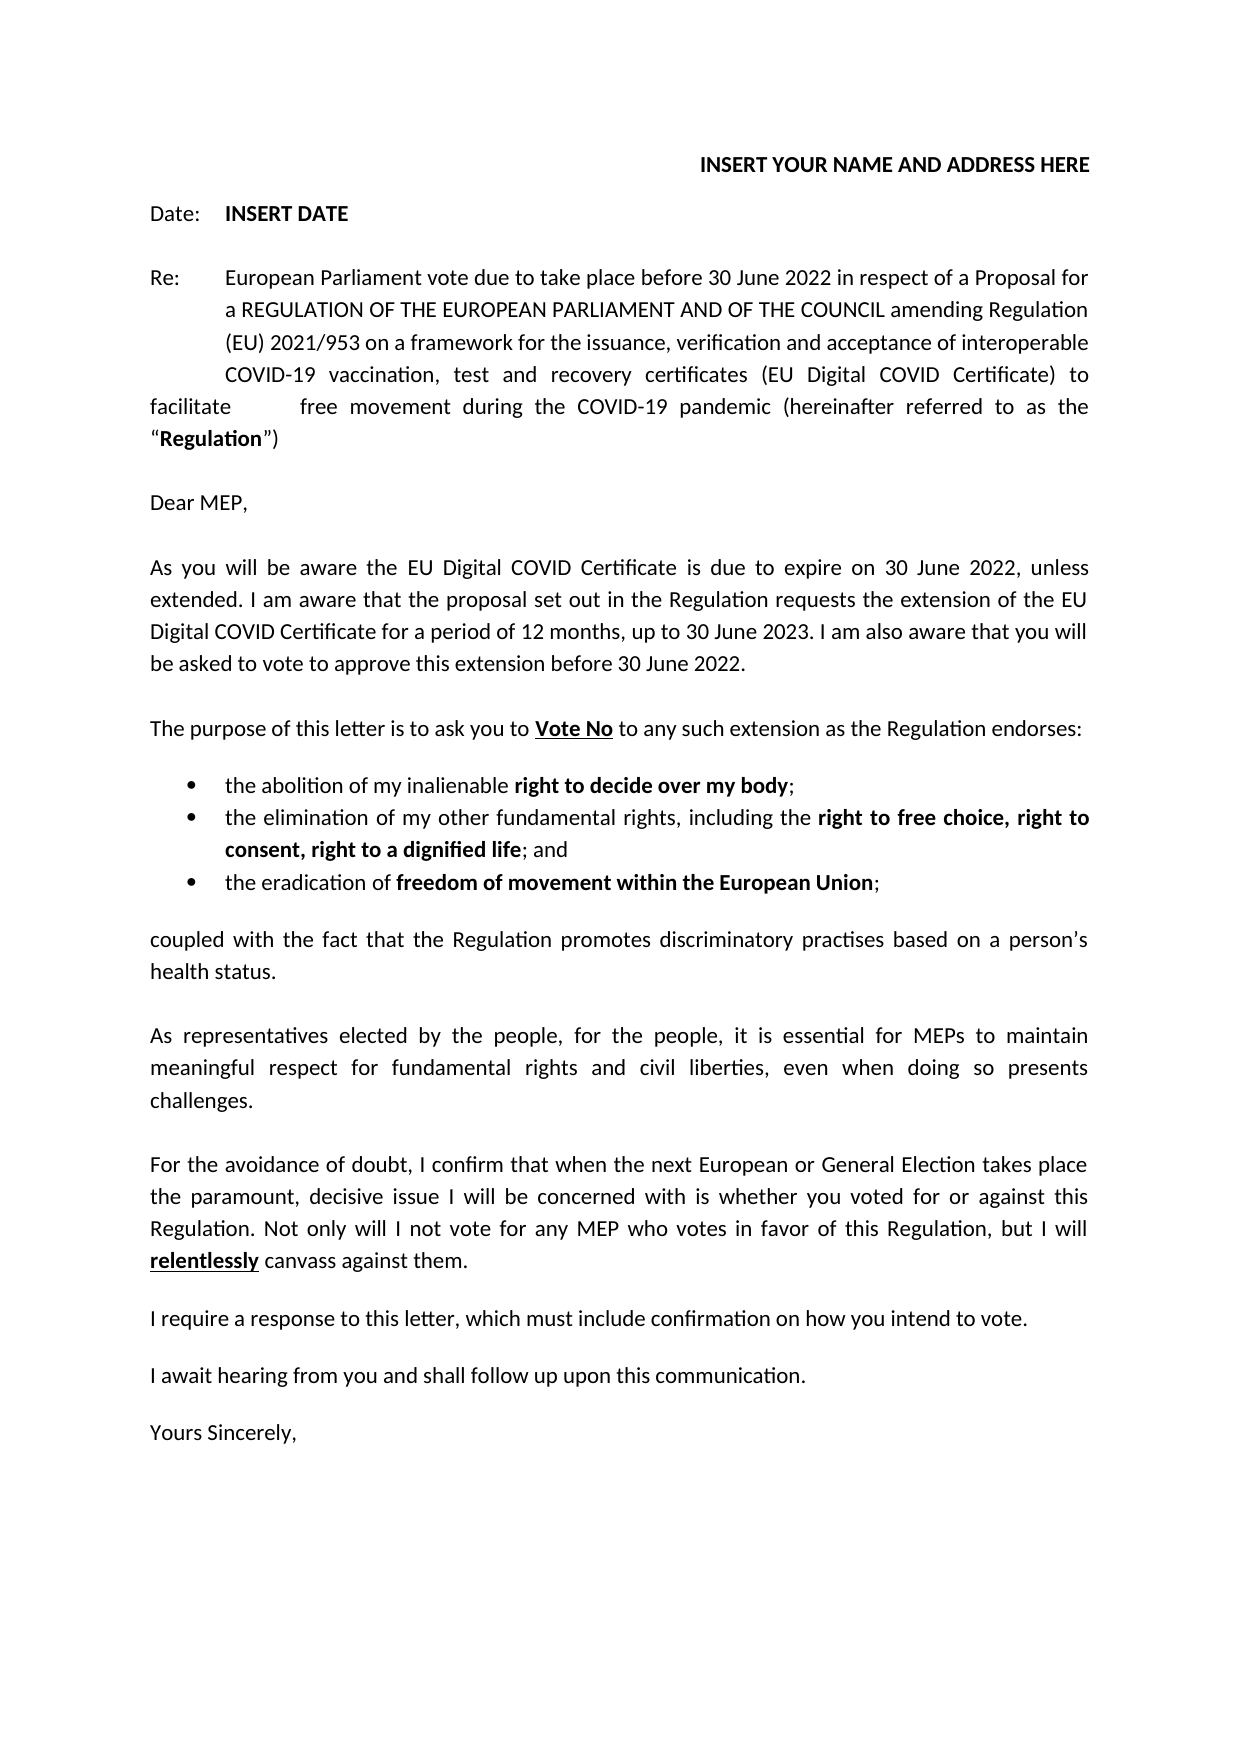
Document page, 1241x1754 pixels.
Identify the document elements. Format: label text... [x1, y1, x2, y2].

text Dear MEP, [150, 488, 1090, 517]
text coupled with the fact that the Regulation promotes discriminatory practises based on a person’s health status. [150, 925, 1090, 985]
list the elimination of my other fundamental rights, including the right to free choice, right to consent, right to a dignified life; and [187, 803, 1090, 863]
text As representatives elected by the people, for the people, it is essential for MEPs to maintain meaningful respect for fundamental rights and civil liberties, even when doing so presents challenges. [150, 989, 1090, 1114]
list the eradication of freedom of movement within the European Union; [187, 868, 1090, 896]
text Re: European Parliament vote due to take place before 30 June 2022 in respect of a Proposal for a REGULATION OF THE EUROPEAN PARLIAMENT AND OF THE COUNCIL amending Regulation (EU) 2021/953 on a framework for the issuance, verification and acceptance of interoperable COVID-19 vaccination, test and recovery certificates (EU Digital COVID Certificate) to facilitate free movement during the COVID-19 pandemic (hereinafter referred to as the “Regulation”) [150, 263, 1090, 452]
text Yours Sincerely, [150, 1418, 1090, 1446]
list the abolition of my inalienable right to decide over my body; [187, 771, 1090, 799]
text As you will be aware the EU Digital COVID Certificate is due to expire on 30 June 2022, unless extended. I am aware that the proposal set out in the Regulation requests the extension of the EU Digital COVID Certificate for a period of 12 months, up to 30 June 2023. I am also aware that you will be asked to vote to approve this extension before 30 June 2022. [150, 553, 1090, 677]
text The purpose of this letter is to ask you to Vote No to any such extension as the Regulation endorses: [150, 714, 1090, 742]
text I await hearing from you and shall follow up upon this communication. [150, 1361, 1090, 1389]
text Date: INSERT DATE [150, 199, 1090, 227]
text INSERT YOUR NAME AND ADDRESS HERE [150, 150, 1090, 178]
text For the avoidance of doubt, I confirm that when the next European or General Election takes place the paramount, decisive issue I will be concerned with is whether you voted for or against this Regulation. Not only will I not vote for any MEP who votes in favor of this Regulation, but I will relentlessly canvass against them. [150, 1150, 1090, 1275]
text I require a response to this letter, which must include confirmation on how you intend to vote. [150, 1304, 1090, 1332]
